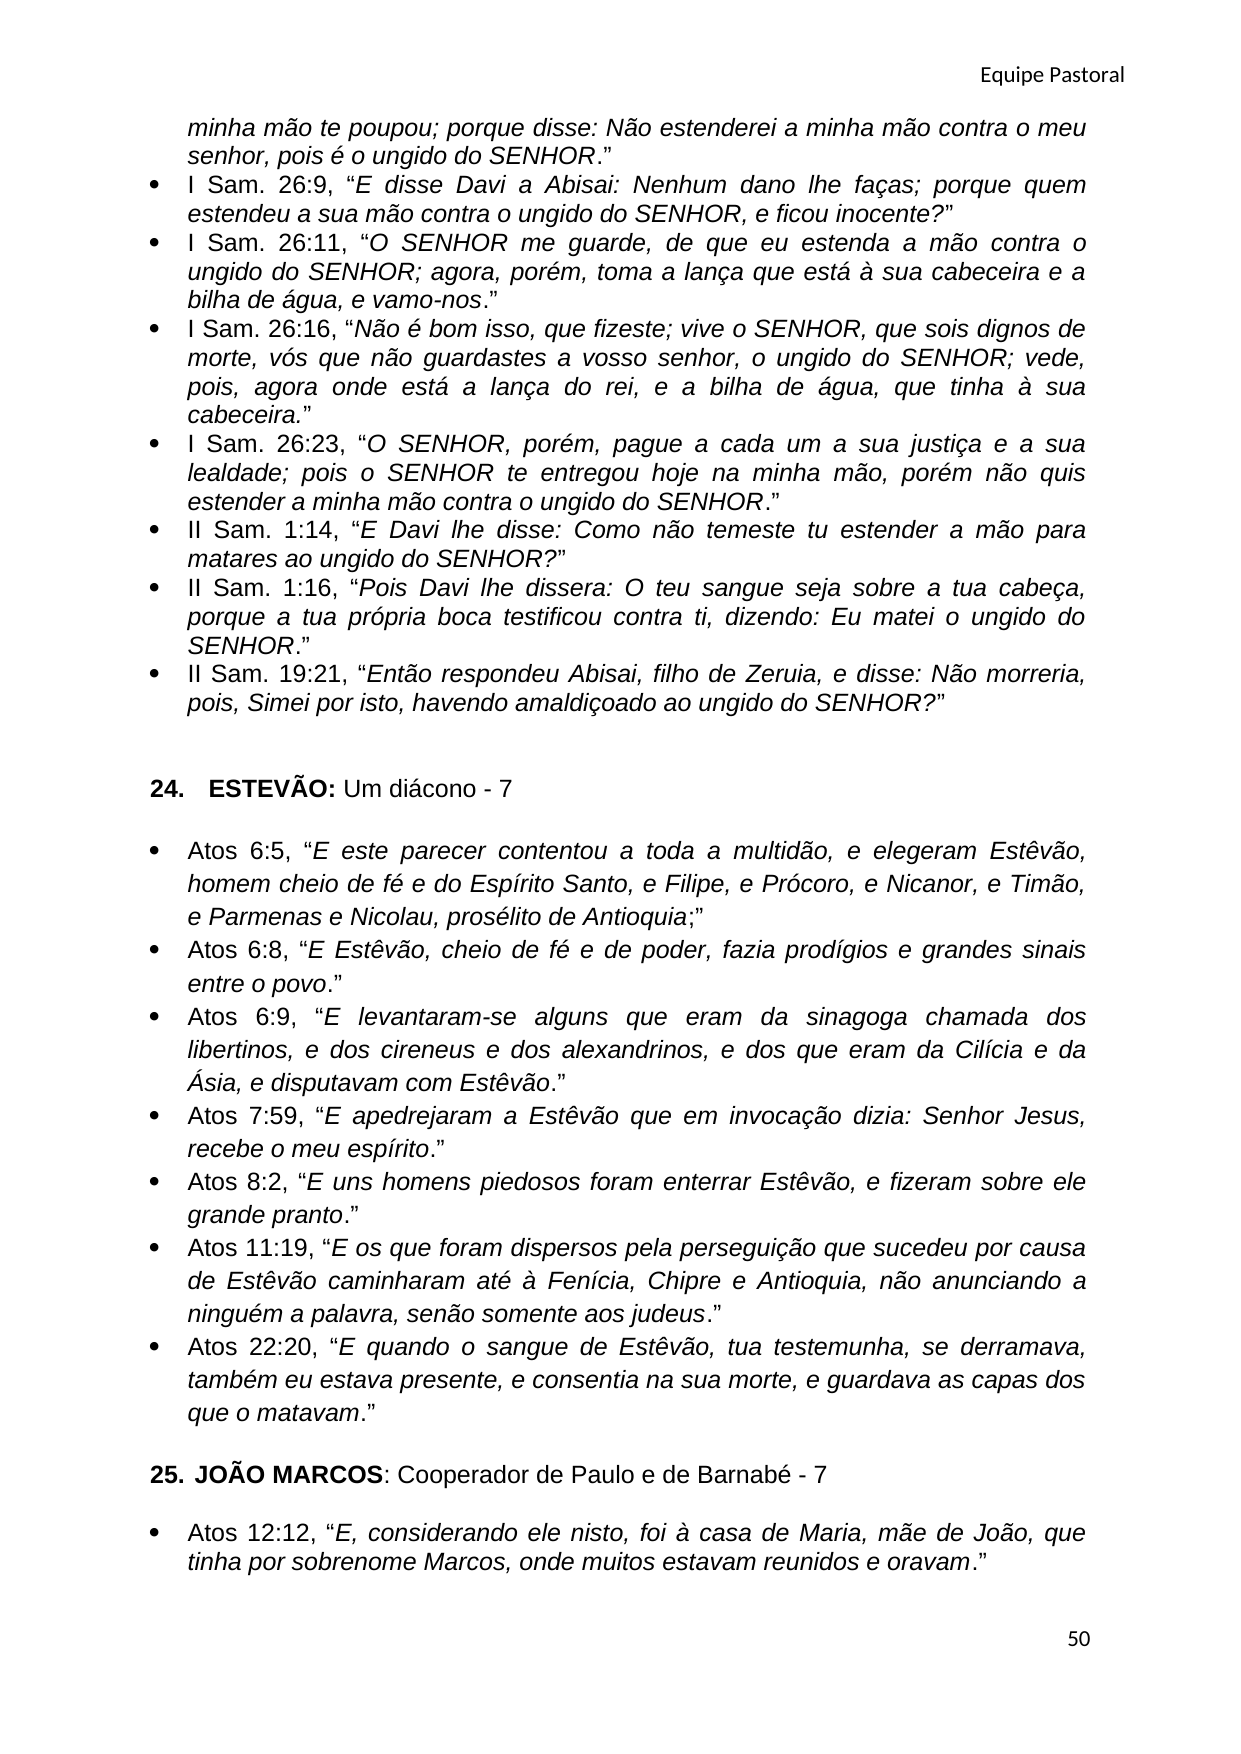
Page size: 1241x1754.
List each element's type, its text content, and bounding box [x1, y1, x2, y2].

list Atos 6:8, “E Estêvão, cheio de fé e de poder, fazia prodígios e grandes sinais entre o povo.” [150, 935, 1090, 997]
list I Sam. 26:23, “O SENHOR, porém, pague a cada um a sua justiça e a sua lealdade; pois o SENHOR te entregou hoje na minha mão, porém não quis estender a minha mão contra o ungido do SENHOR.” [150, 429, 1090, 515]
list II Sam. 1:14, “E Davi lhe disse: Como não temeste tu estender a mão para matares ao ungido do SENHOR?” [150, 515, 1090, 573]
list Atos 22:20, “E quando o sangue de Estêvão, tua testemunha, se derramava, também eu estava presente, e consentia na sua morte, e guardava as capas dos que o matavam.” [150, 1332, 1090, 1427]
list Atos 7:59, “E apedrejaram a Estêvão que em invocação dizia: Senhor Jesus, recebe o meu espírito.” [150, 1101, 1090, 1163]
list I Sam. 26:16, “Não é bom isso, que fizeste; vive o SENHOR, que sois dignos de morte, vós que não guardastes a vosso senhor, o ungido do SENHOR; vede, pois, agora onde está a lança do rei, e a bilha de água, que tinha à sua cabeceira.” [150, 314, 1090, 429]
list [150, 112, 1090, 170]
list II Sam. 19:21, “Então respondeu Abisai, filho de Zeruia, e disse: Não morreria, pois, Simei por isto, havendo amaldiçoado ao ungido do SENHOR?” [150, 659, 1090, 717]
list I Sam. 26:9, “E disse Davi a Abisai: Nenhum dano lhe faças; porque quem estendeu a sua mão contra o ungido do SENHOR, e ficou inocente?” [150, 170, 1090, 228]
list ESTEVÃO: Um diácono - 7 [150, 774, 1090, 803]
list Atos 8:2, “E uns homens piedosos foram enterrar Estêvão, e fizeram sobre ele grande pranto.” [150, 1167, 1090, 1229]
list Atos 11:19, “E os que foram dispersos pela perseguição que sucedeu por causa de Estêvão caminharam até à Fenícia, Chipre e Antioquia, não anunciando a ninguém a palavra, senão somente aos judeus.” [150, 1233, 1090, 1328]
list Atos 6:5, “E este parecer contentou a toda a multidão, e elegeram Estêvão, homem cheio de fé e do Espírito Santo, e Filipe, e Prócoro, e Nicanor, e Timão, e Parmenas e Nicolau, prosélito de Antioquia;” [150, 836, 1090, 931]
list JOÃO MARCOS: Cooperador de Paulo e de Barnabé - 7 [150, 1460, 1090, 1489]
list Atos 6:9, “E levantaram-se alguns que eram da sinagoga chamada dos libertinos, e dos cireneus e dos alexandrinos, e dos que eram da Cilícia e da Ásia, e disputavam com Estêvão.” [150, 1002, 1090, 1096]
list Atos 12:12, “E, considerando ele nisto, foi à casa de Maria, mãe de João, que tinha por sobrenome Marcos, onde muitos estavam reunidos e oravam.” [150, 1518, 1090, 1575]
list II Sam. 1:16, “Pois Davi lhe dissera: O teu sangue seja sobre a tua cabeça, porque a tua própria boca testificou contra ti, dizendo: Eu matei o ungido do SENHOR.” [150, 573, 1090, 659]
list I Sam. 26:11, “O SENHOR me guarde, de que eu estenda a mão contra o ungido do SENHOR; agora, porém, toma a lança que está à sua cabeceira e a bilha de água, e vamo-nos.” [150, 228, 1090, 314]
